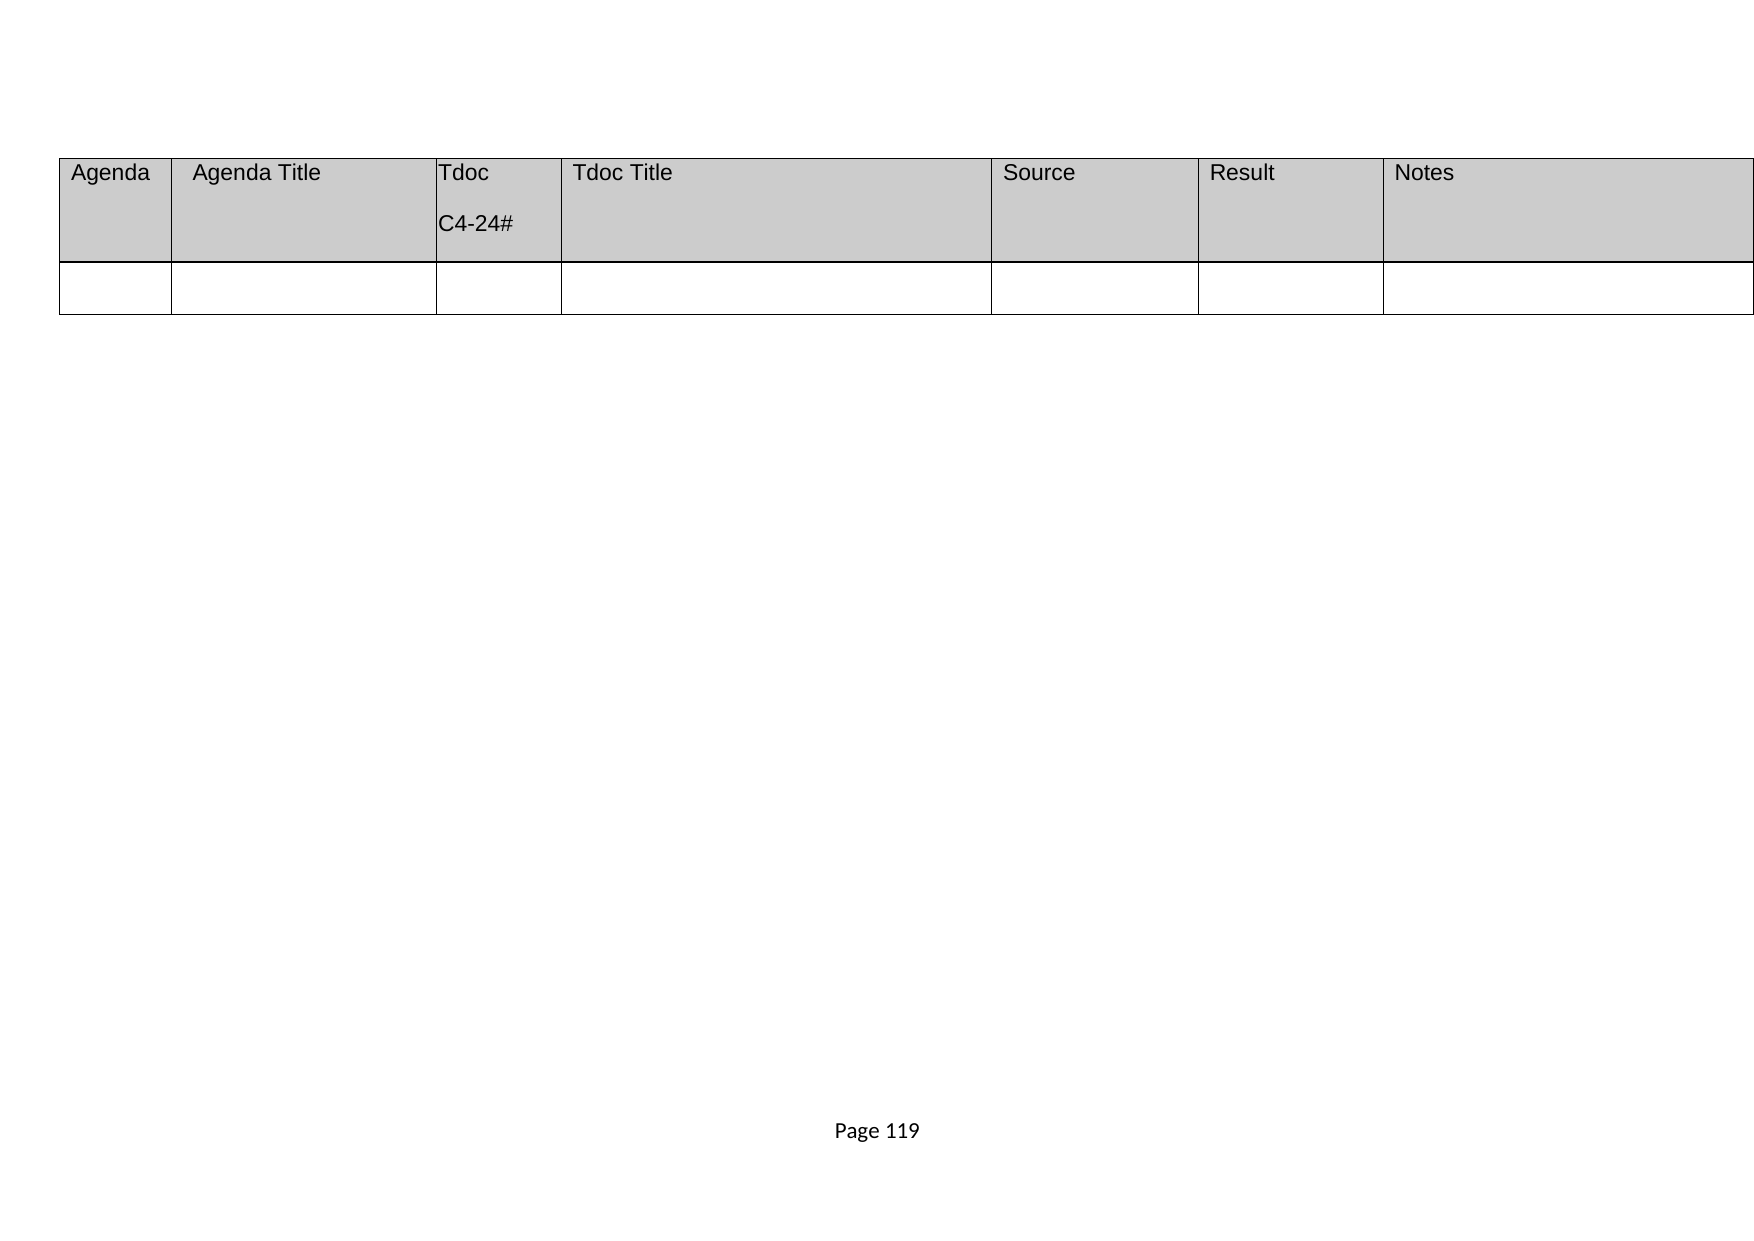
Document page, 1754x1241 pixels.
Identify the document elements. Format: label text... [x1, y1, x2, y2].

table_header Agenda [60, 159, 171, 261]
table_header Notes [1384, 159, 1753, 261]
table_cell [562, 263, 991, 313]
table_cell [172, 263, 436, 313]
table_header Source [992, 159, 1198, 261]
table_header Result [1199, 159, 1383, 261]
table_header Tdoc Title [562, 159, 991, 261]
table_header Tdoc C4-24# [437, 159, 561, 261]
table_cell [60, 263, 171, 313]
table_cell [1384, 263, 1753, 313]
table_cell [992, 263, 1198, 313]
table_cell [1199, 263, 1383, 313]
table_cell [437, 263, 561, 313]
table_header Agenda Title [172, 159, 436, 261]
